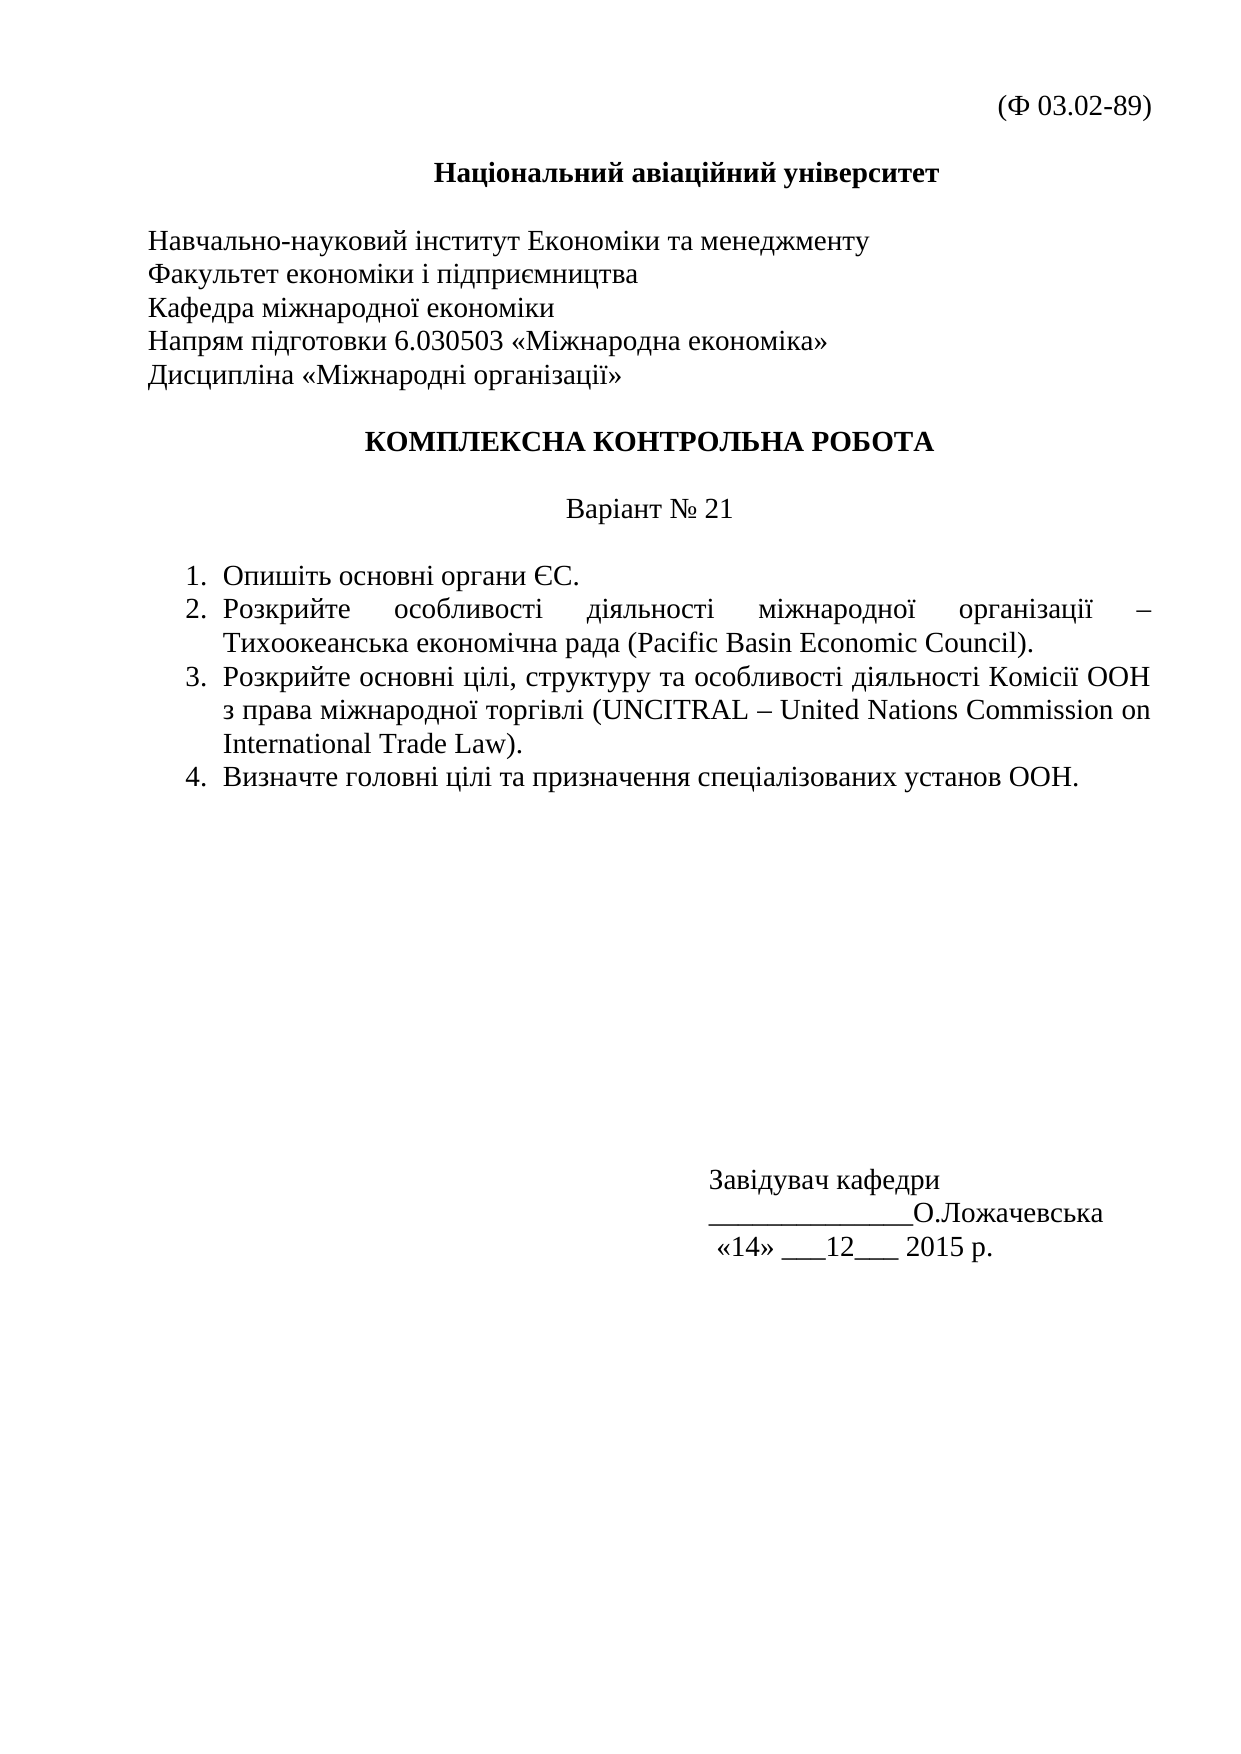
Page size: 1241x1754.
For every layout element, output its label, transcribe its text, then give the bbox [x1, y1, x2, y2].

text Кафедра міжнародної економіки [148, 290, 1152, 323]
subtitle Напрям підготовки 6.030503 «Міжнародна економіка» [148, 323, 1152, 357]
list Розкрийте основні цілі, структуру та особливості діяльності Комісії ООН з права міжнародної торгівлі (UNCITRAL – United Nations Commission on International Trade Law). [185, 659, 1152, 759]
text Факультет економіки і підприємництва [148, 256, 1152, 290]
text Національний авіаційний університет [148, 156, 1152, 189]
list Визначте головні цілі та призначення спеціалізованих установ ООН. [185, 759, 1152, 793]
text (Ф 03.02-89) [148, 88, 1152, 122]
text ______________О.Ложачевська [709, 1195, 1152, 1229]
text Дисципліна «Міжнародні організації» [148, 357, 1152, 390]
text Завідувач кафедри [709, 1162, 1152, 1195]
text Варіант № 21 [148, 491, 1152, 524]
text «14» ___12___ 2015 р. [709, 1229, 1152, 1262]
text КОМПЛЕКСНА КОНТРОЛЬНА РОБОТА [148, 424, 1152, 457]
list Опишіть основні органи ЄС. [185, 558, 1152, 592]
list Розкрийте особливості діяльності міжнародної організації – Тихоокеанська економічна рада (Pacific Basin Economic Council). [185, 592, 1152, 659]
text Навчально-науковий інститут Економіки та менеджменту [148, 223, 1152, 256]
